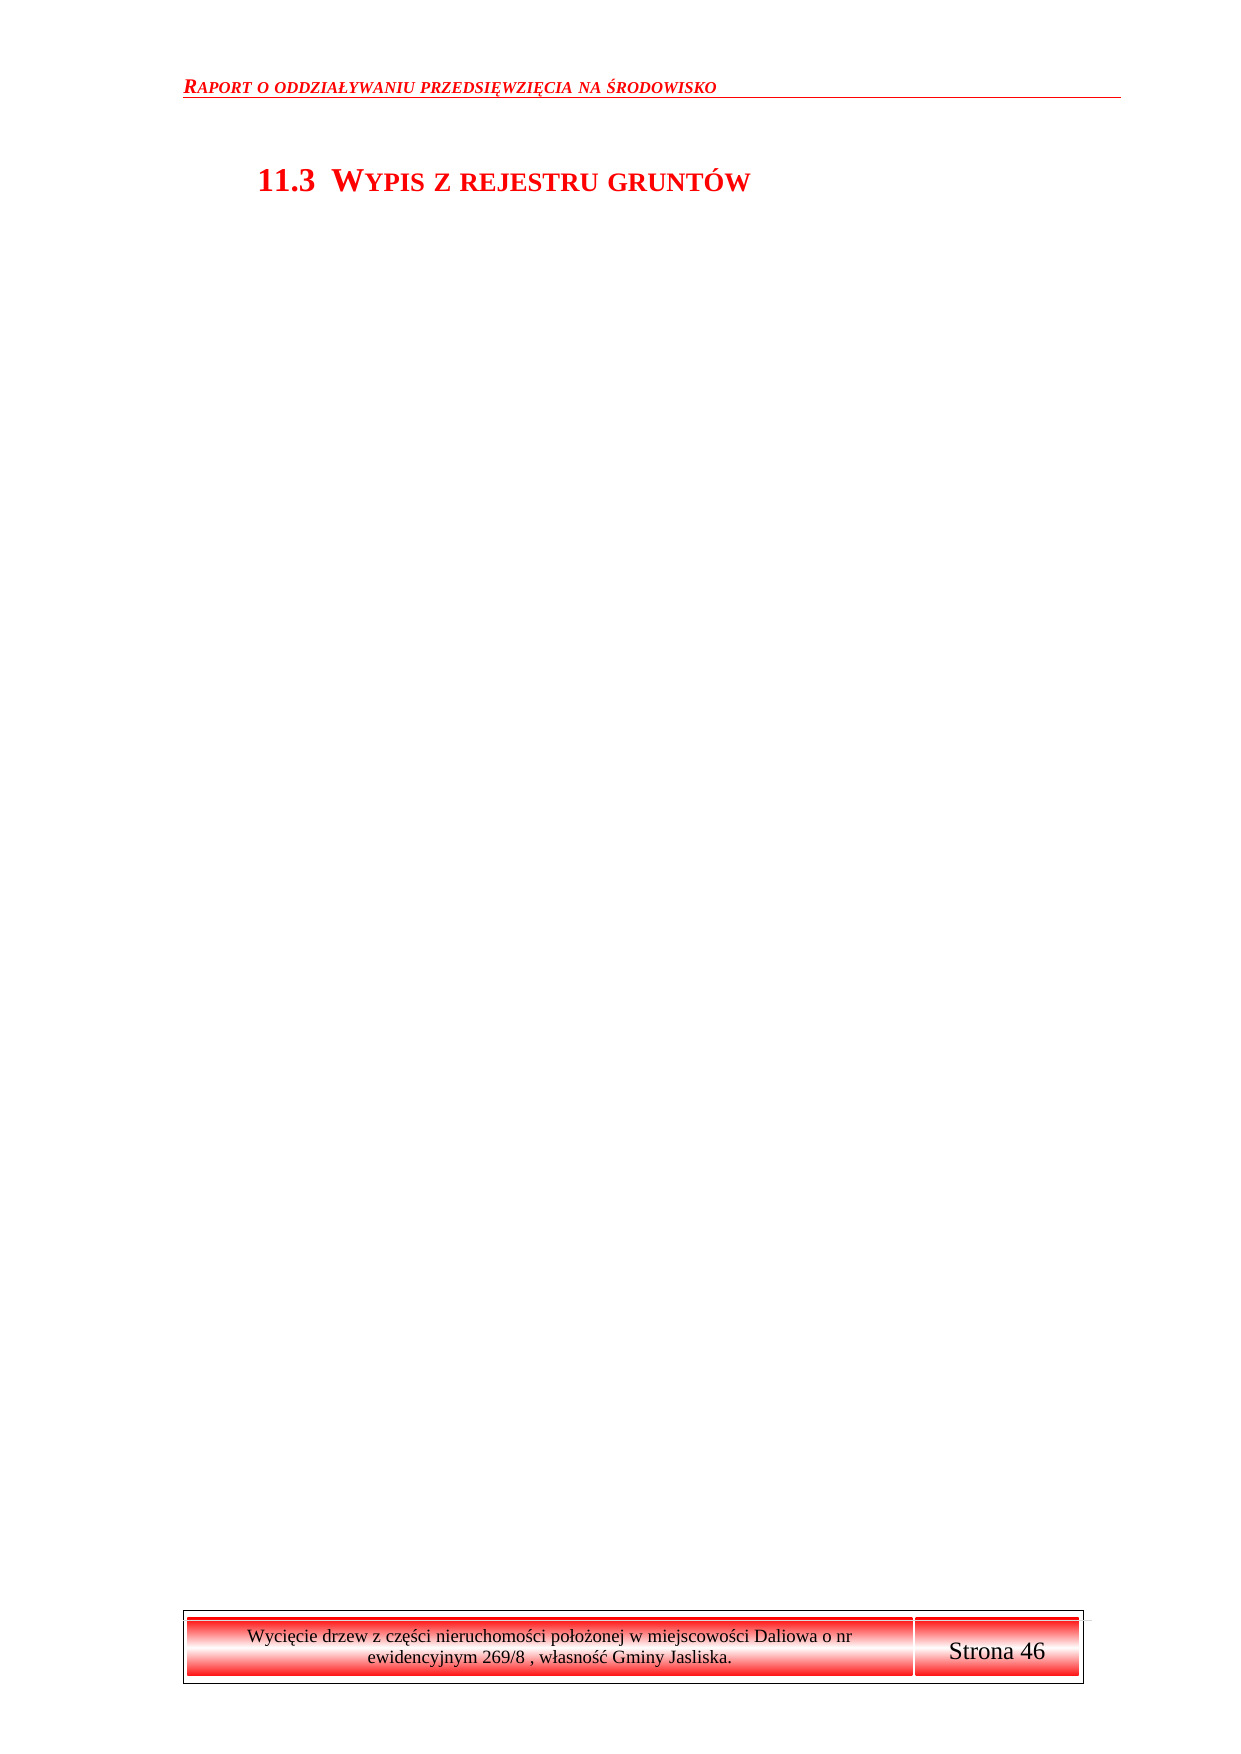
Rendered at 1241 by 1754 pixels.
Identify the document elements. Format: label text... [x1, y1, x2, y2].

subtitle Wypis z rejestru gruntów [257, 160, 1092, 198]
